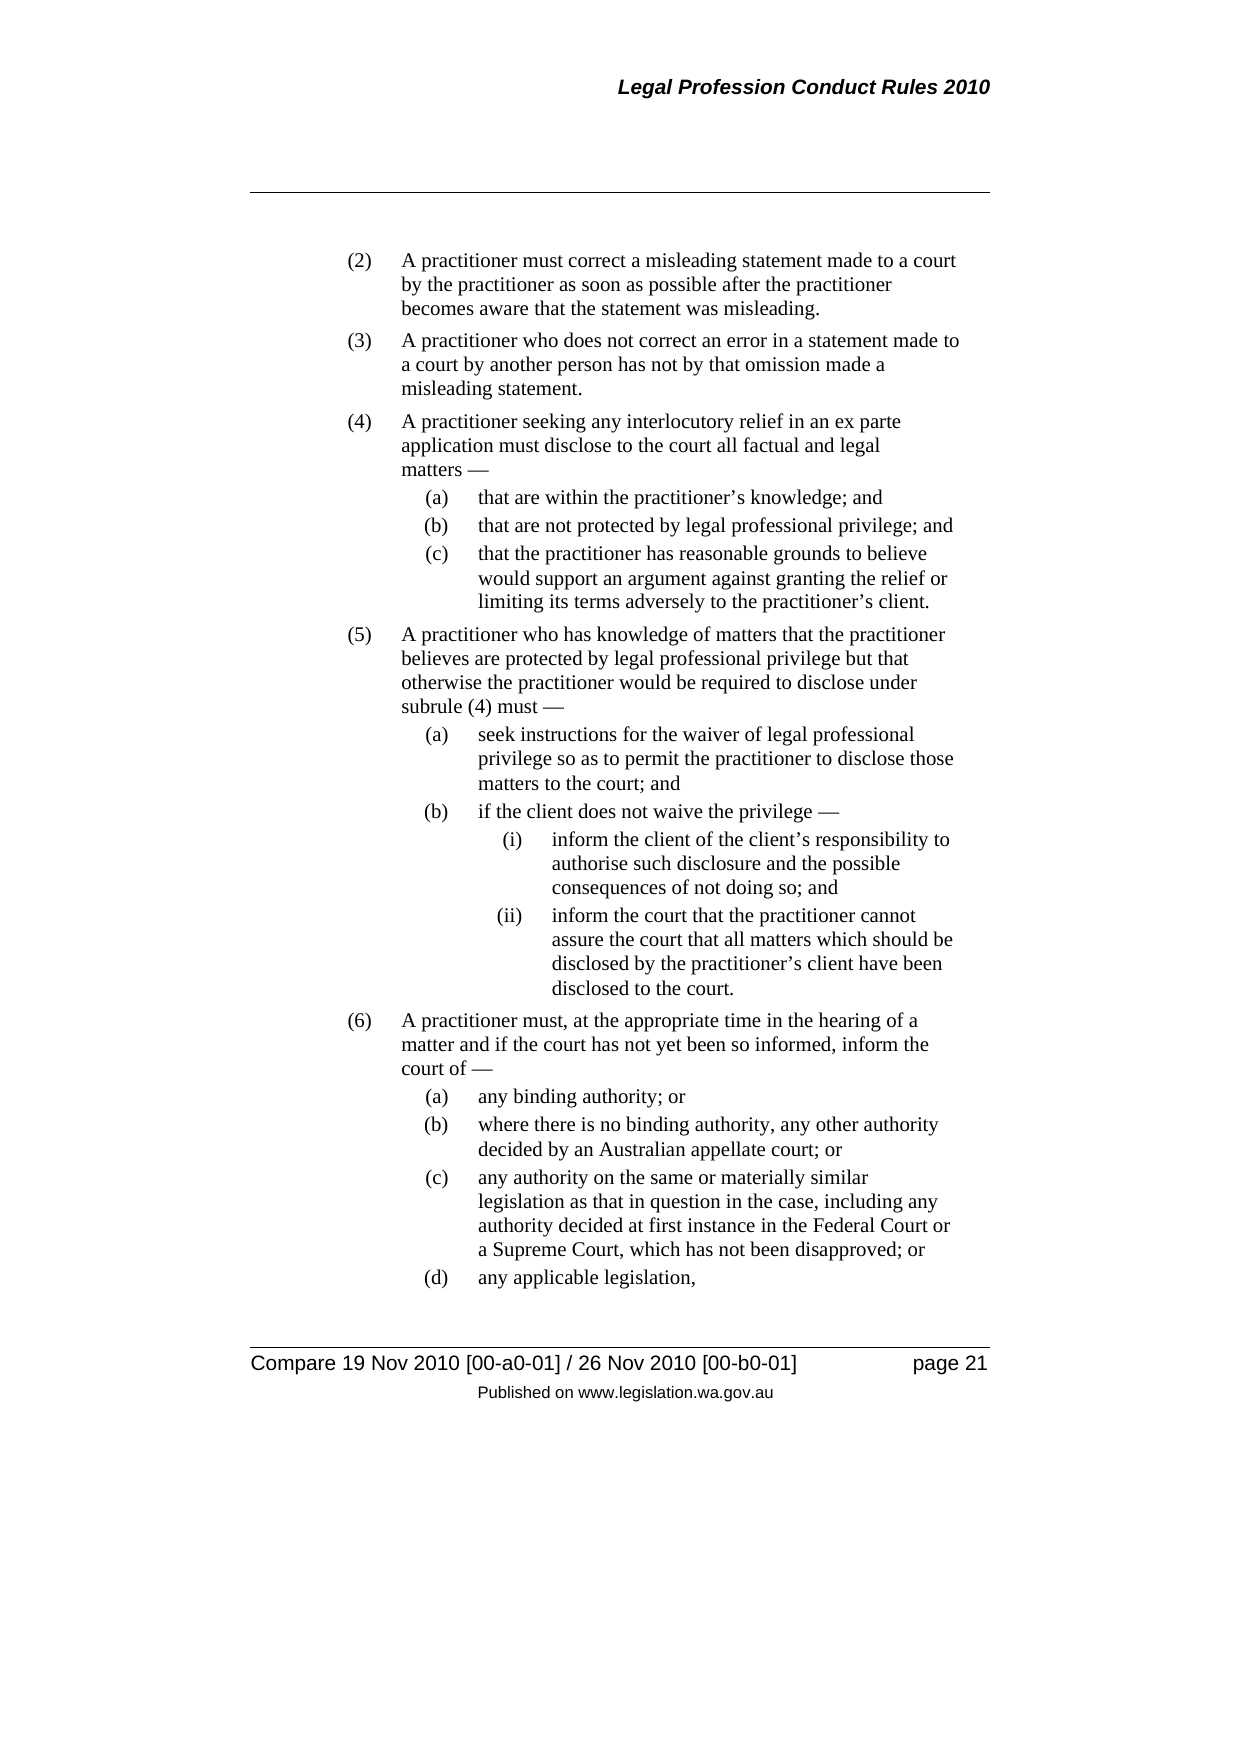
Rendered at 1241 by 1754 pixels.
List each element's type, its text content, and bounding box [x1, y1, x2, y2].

text (5) A practitioner who has knowledge of matters that the practitioner believes are protected by legal professional privilege but that otherwise the practitioner would be required to disclose under subrule (4) must — [312, 622, 960, 718]
text (a) any binding authority; or [389, 1084, 960, 1108]
text (ii) inform the court that the practitioner cannot assure the court that all matters which should be disclosed by the practitioner’s client have been disclosed to the court. [463, 903, 960, 999]
text (c) that the practitioner has reasonable grounds to believe would support an argument against granting the relief or limiting its terms adversely to the practitioner’s client. [389, 541, 960, 613]
text (i) inform the client of the client’s responsibility to authorise such disclosure and the possible consequences of not doing so; and [463, 827, 960, 899]
text (b) if the client does not waive the privilege — [389, 799, 960, 823]
text (c) any authority on the same or materially similar legislation as that in question in the case, including any authority decided at first instance in the Federal Court or a Supreme Court, which has not been disapproved; or [389, 1165, 960, 1261]
text (d) any applicable legislation, [389, 1265, 960, 1289]
text (b) where there is no binding authority, any other authority decided by an Australian appellate court; or [389, 1112, 960, 1161]
text (3) A practitioner who does not correct an error in a statement made to a court by another person has not by that omission made a misleading statement. [312, 328, 960, 400]
text (a) seek instructions for the waiver of legal professional privilege so as to permit the practitioner to disclose those matters to the court; and [389, 722, 960, 794]
text (a) that are within the practitioner’s knowledge; and [389, 485, 960, 509]
text (2) A practitioner must correct a misleading statement made to a court by the practitioner as soon as possible after the practitioner becomes aware that the statement was misleading. [312, 247, 960, 320]
text (4) A practitioner seeking any interlocutory relief in an ex parte application must disclose to the court all factual and legal matters — [312, 408, 960, 481]
text (6) A practitioner must, at the appropriate time in the hearing of a matter and if the court has not yet been so informed, inform the court of — [312, 1008, 960, 1080]
text (b) that are not protected by legal professional privilege; and [389, 513, 960, 537]
